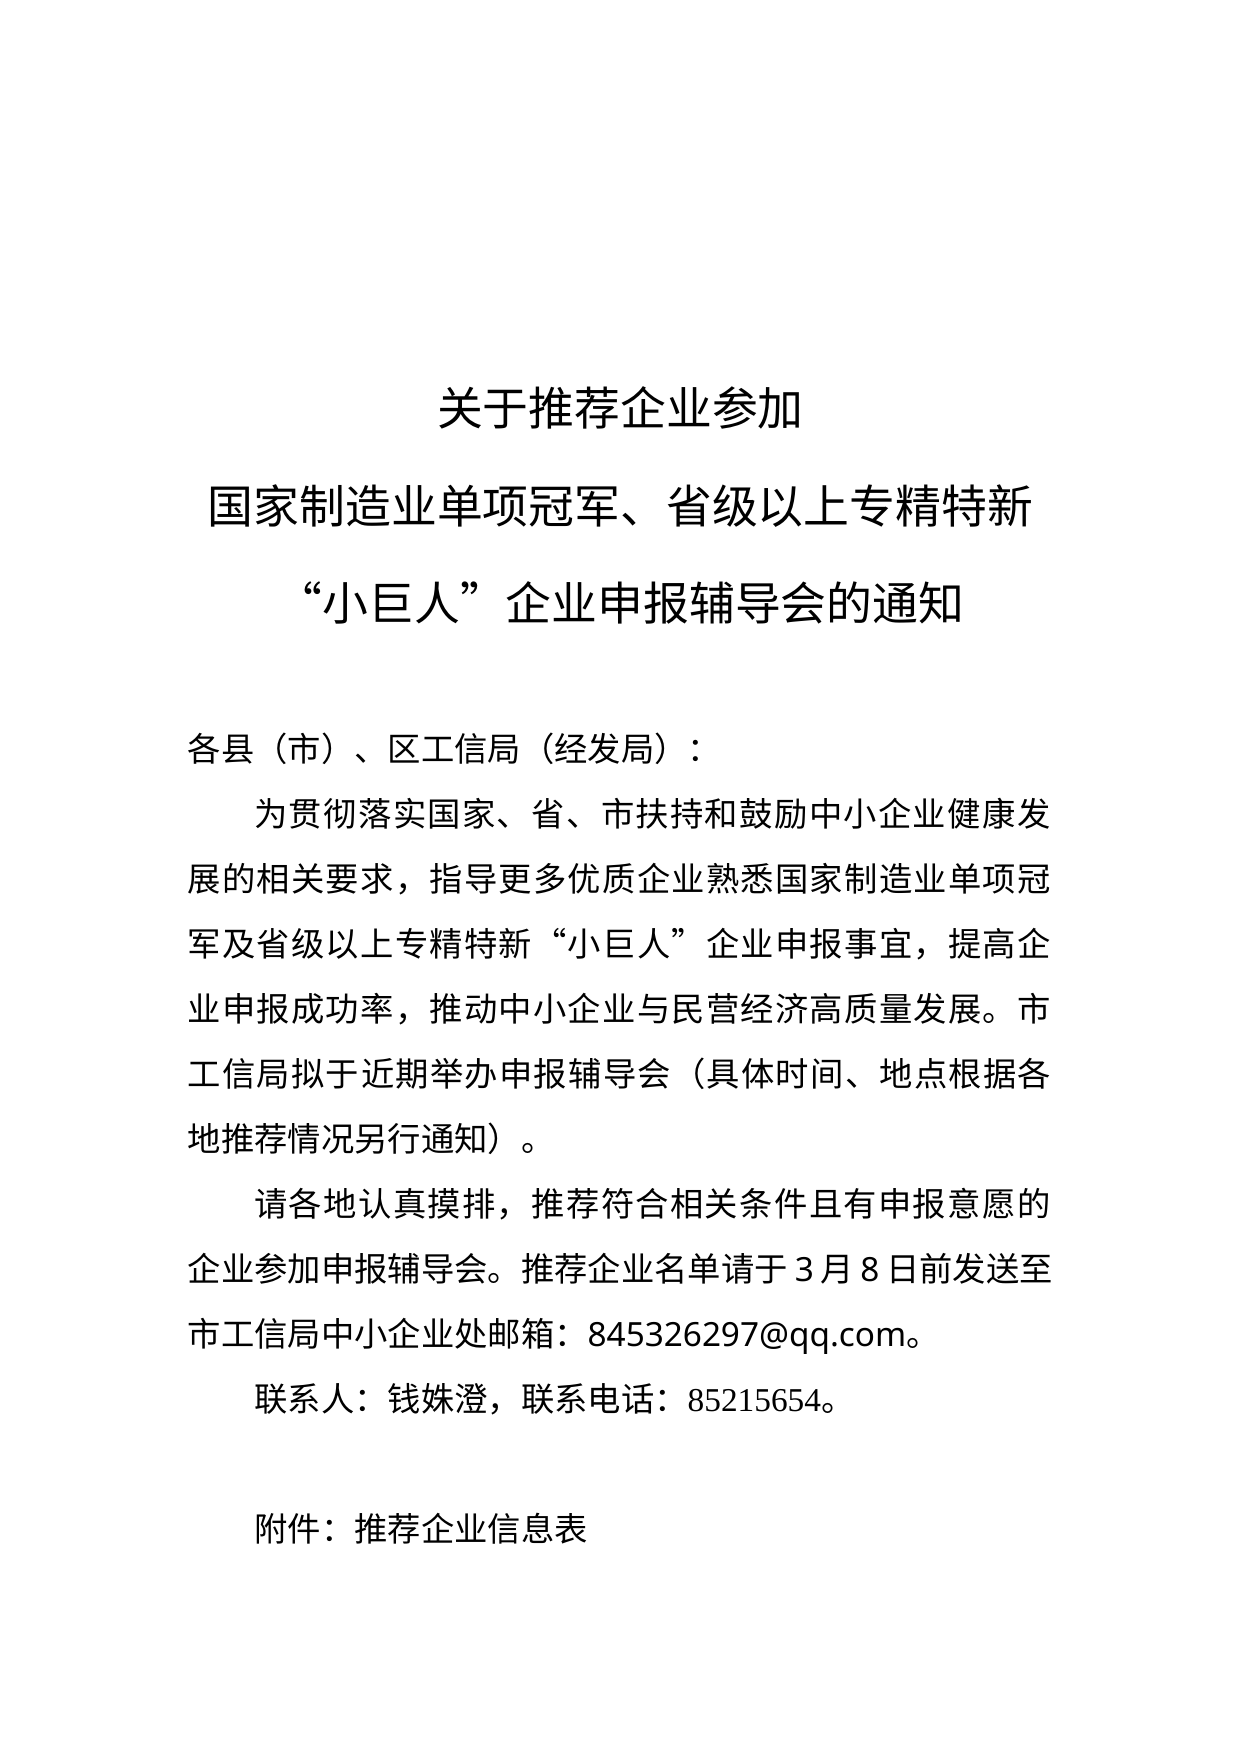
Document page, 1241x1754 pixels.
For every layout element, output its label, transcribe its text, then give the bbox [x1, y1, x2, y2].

text 请各地认真摸排，推荐符合相关条件且有申报意愿的企业参加申报辅导会。推荐企业名单请于3月8日前发送至市工信局中小企业处邮箱：845326297@qq.com。 [187, 1169, 1053, 1364]
text 国家制造业单项冠军、省级以上专精特新“小巨人”企业申报辅导会的通知 [187, 454, 1053, 649]
text 关于推荐企业参加 [187, 357, 1053, 454]
text 为贯彻落实国家、省、市扶持和鼓励中小企业健康发展的相关要求，指导更多优质企业熟悉国家制造业单项冠军及省级以上专精特新“小巨人”企业申报事宜，提高企业申报成功率，推动中小企业与民营经济高质量发展。市工信局拟于近期举办申报辅导会（具体时间、地点根据各地推荐情况另行通知）。 [187, 779, 1053, 1169]
text 各县（市）、区工信局（经发局）： [187, 714, 1053, 779]
text 联系人：钱姝澄，联系电话：85215654。 [187, 1364, 1053, 1429]
text 附件：推荐企业信息表 [187, 1494, 1053, 1559]
